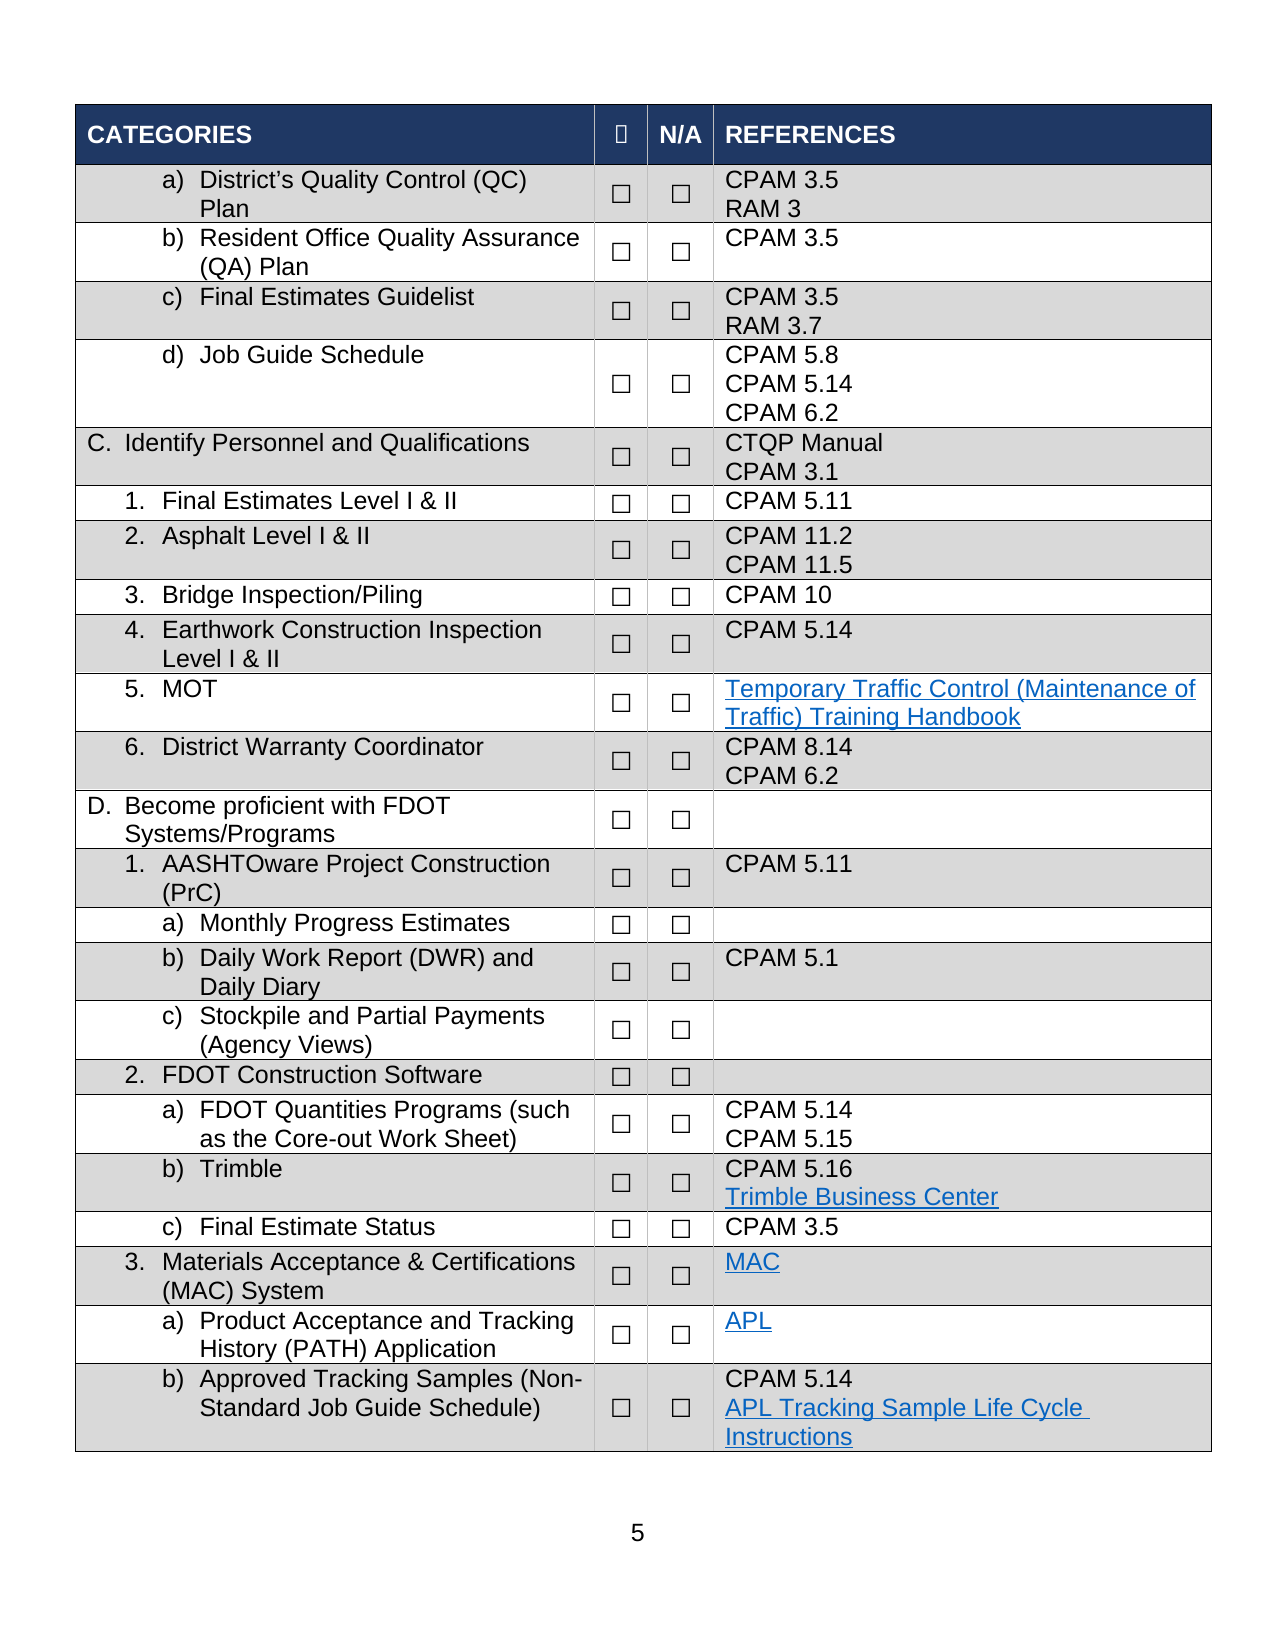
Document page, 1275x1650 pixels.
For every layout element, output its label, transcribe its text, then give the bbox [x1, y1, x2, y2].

table_cell Materials Acceptance & Certifications (MAC) System [76, 1247, 594, 1305]
table_cell Stockpile and Partial Payments (Agency Views) [76, 1001, 594, 1059]
table_cell CTQP Manual CPAM 3.1 [714, 428, 1211, 485]
table_cell Bridge Inspection/Piling [76, 580, 594, 614]
table_cell Trimble [76, 1154, 594, 1211]
table_cell [714, 1060, 1211, 1094]
table_cell APL [714, 1306, 1211, 1363]
table_cell CPAM 5.8 CPAM 5.14 CPAM 6.2 [714, 340, 1211, 427]
table_cell Temporary Traffic Control (Maintenance of Traffic) Training Handbook [714, 674, 1211, 731]
table_cell CPAM 3.5 RAM 3.7 [714, 282, 1211, 339]
table_cell Product Acceptance and Tracking History (PATH) Application [76, 1306, 594, 1363]
table_cell [714, 908, 1211, 942]
table_cell CPAM 3.5 [714, 223, 1211, 281]
table_cell [714, 1001, 1211, 1059]
table_cell CPAM 5.14 [714, 615, 1211, 672]
table_cell CPAM 5.14 APL Tracking Sample Life Cycle Instructions [714, 1364, 1211, 1451]
table_cell FDOT Construction Software [76, 1060, 594, 1094]
table_cell Identify Personnel and Qualifications [76, 428, 594, 485]
table_cell CPAM 3.5 [714, 1212, 1211, 1246]
table_cell MOT [76, 674, 594, 731]
table_cell Become proficient with FDOT Systems/Programs [76, 791, 594, 848]
table_header REFERENCES [714, 105, 1211, 164]
table_cell [714, 791, 1211, 848]
table_cell District’s Quality Control (QC) Plan [76, 165, 594, 222]
table_cell Approved Tracking Samples (Non-Standard Job Guide Schedule) [76, 1364, 594, 1451]
table_cell Earthwork Construction Inspection Level I & II [76, 615, 594, 672]
table_cell Daily Work Report (DWR) and Daily Diary [76, 943, 594, 1000]
table_cell District Warranty Coordinator [76, 732, 594, 789]
table_cell CPAM 5.16 Trimble Business Center [714, 1154, 1211, 1211]
table_cell CPAM 8.14 CPAM 6.2 [714, 732, 1211, 789]
table_header CATEGORIES [76, 105, 594, 164]
table_cell Resident Office Quality Assurance (QA) Plan [76, 223, 594, 281]
table_cell CPAM 5.1 [714, 943, 1211, 1000]
table_cell Job Guide Schedule [76, 340, 594, 427]
table_cell CPAM 5.11 [714, 849, 1211, 907]
table_header N/A [648, 105, 713, 164]
table_header  [595, 105, 647, 164]
table_cell FDOT Quantities Programs (such as the Core-out Work Sheet) [76, 1095, 594, 1152]
table_cell CPAM 5.14 CPAM 5.15 [714, 1095, 1211, 1152]
table_cell CPAM 5.11 [714, 486, 1211, 520]
table_cell Monthly Progress Estimates [76, 908, 594, 942]
table_cell CPAM 3.5 RAM 3 [714, 165, 1211, 222]
table_cell AASHTOware Project Construction (PrC) [76, 849, 594, 907]
table_cell CPAM 11.2 CPAM 11.5 [714, 521, 1211, 579]
table_cell Final Estimates Guidelist [76, 282, 594, 339]
table_cell CPAM 10 [714, 580, 1211, 614]
table_cell MAC [714, 1247, 1211, 1305]
table_cell Final Estimates Level I & II [76, 486, 594, 520]
table_cell Final Estimate Status [76, 1212, 594, 1246]
table_cell Asphalt Level I & II [76, 521, 594, 579]
